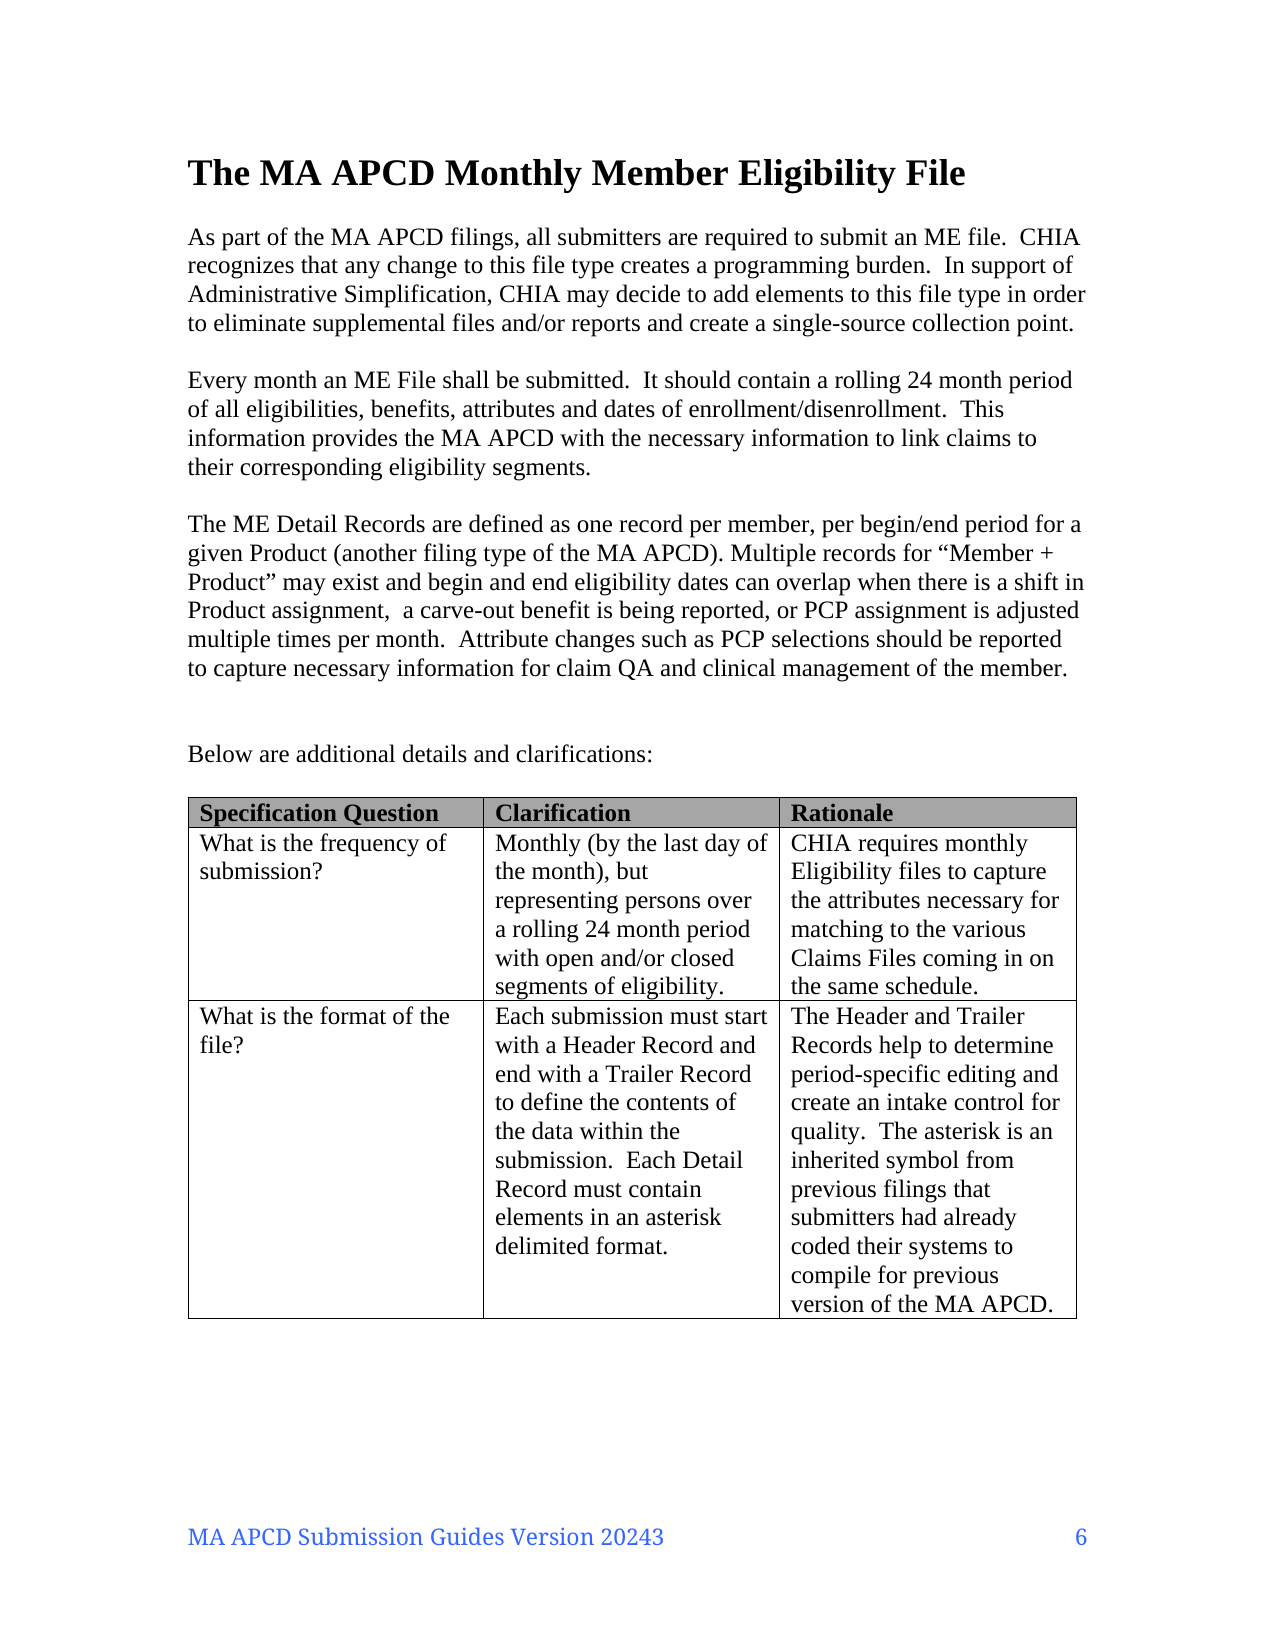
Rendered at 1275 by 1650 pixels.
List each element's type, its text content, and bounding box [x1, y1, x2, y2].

text Every month an ME File shall be submitted. It should contain a rolling 24 month period of all eligibilities, benefits, attributes and dates of enrollment/disenrollment. This information provides the MA APCD with the necessary information to link claims to their corresponding eligibility segments. [187, 366, 1087, 481]
text The MA APCD Monthly Member Eligibility File [187, 150, 1087, 193]
table_cell Each submission must start with a Header Record and end with a Trailer Record to define the contents of the data within the submission. Each Detail Record must contain elements in an asterisk delimited format. [484, 1001, 779, 1317]
table_cell Monthly (by the last day of the month), but representing persons over a rolling 24 month period with open and/or closed segments of eligibility. [484, 828, 779, 1000]
table_cell CHIA requires monthly Eligibility files to capture the attributes necessary for matching to the various Claims Files coming in on the same schedule. [780, 828, 1076, 1000]
text The ME Detail Records are defined as one record per member, per begin/end period for a given Product (another filing type of the MA APCD). Multiple records for “Member + Product” may exist and begin and end eligibility dates can overlap when there is a shift in Product assignment, a carve-out benefit is being reported, or PCP assignment is adjusted multiple times per month. Attribute changes such as PCP selections should be reported to capture necessary information for claim QA and clinical management of the member. [187, 509, 1087, 682]
table_header Specification Question [189, 798, 483, 827]
table_cell The Header and Trailer Records help to determine period-specific editing and create an intake control for quality. The asterisk is an inherited symbol from previous filings that submitters had already coded their systems to compile for previous version of the MA APCD. [780, 1001, 1076, 1317]
table_header Clarification [484, 798, 779, 827]
text Below are additional details and clarifications: [187, 739, 1087, 768]
table_header Rationale [780, 798, 1076, 827]
table_cell What is the frequency of submission? [189, 828, 483, 1000]
table_cell What is the format of the file? [189, 1001, 483, 1317]
text As part of the MA APCD filings, all submitters are required to submit an ME file. CHIA recognizes that any change to this file type creates a programming burden. In support of Administrative Simplification, CHIA may decide to add elements to this file type in order to eliminate supplemental files and/or reports and create a single-source collection point. [187, 222, 1087, 337]
